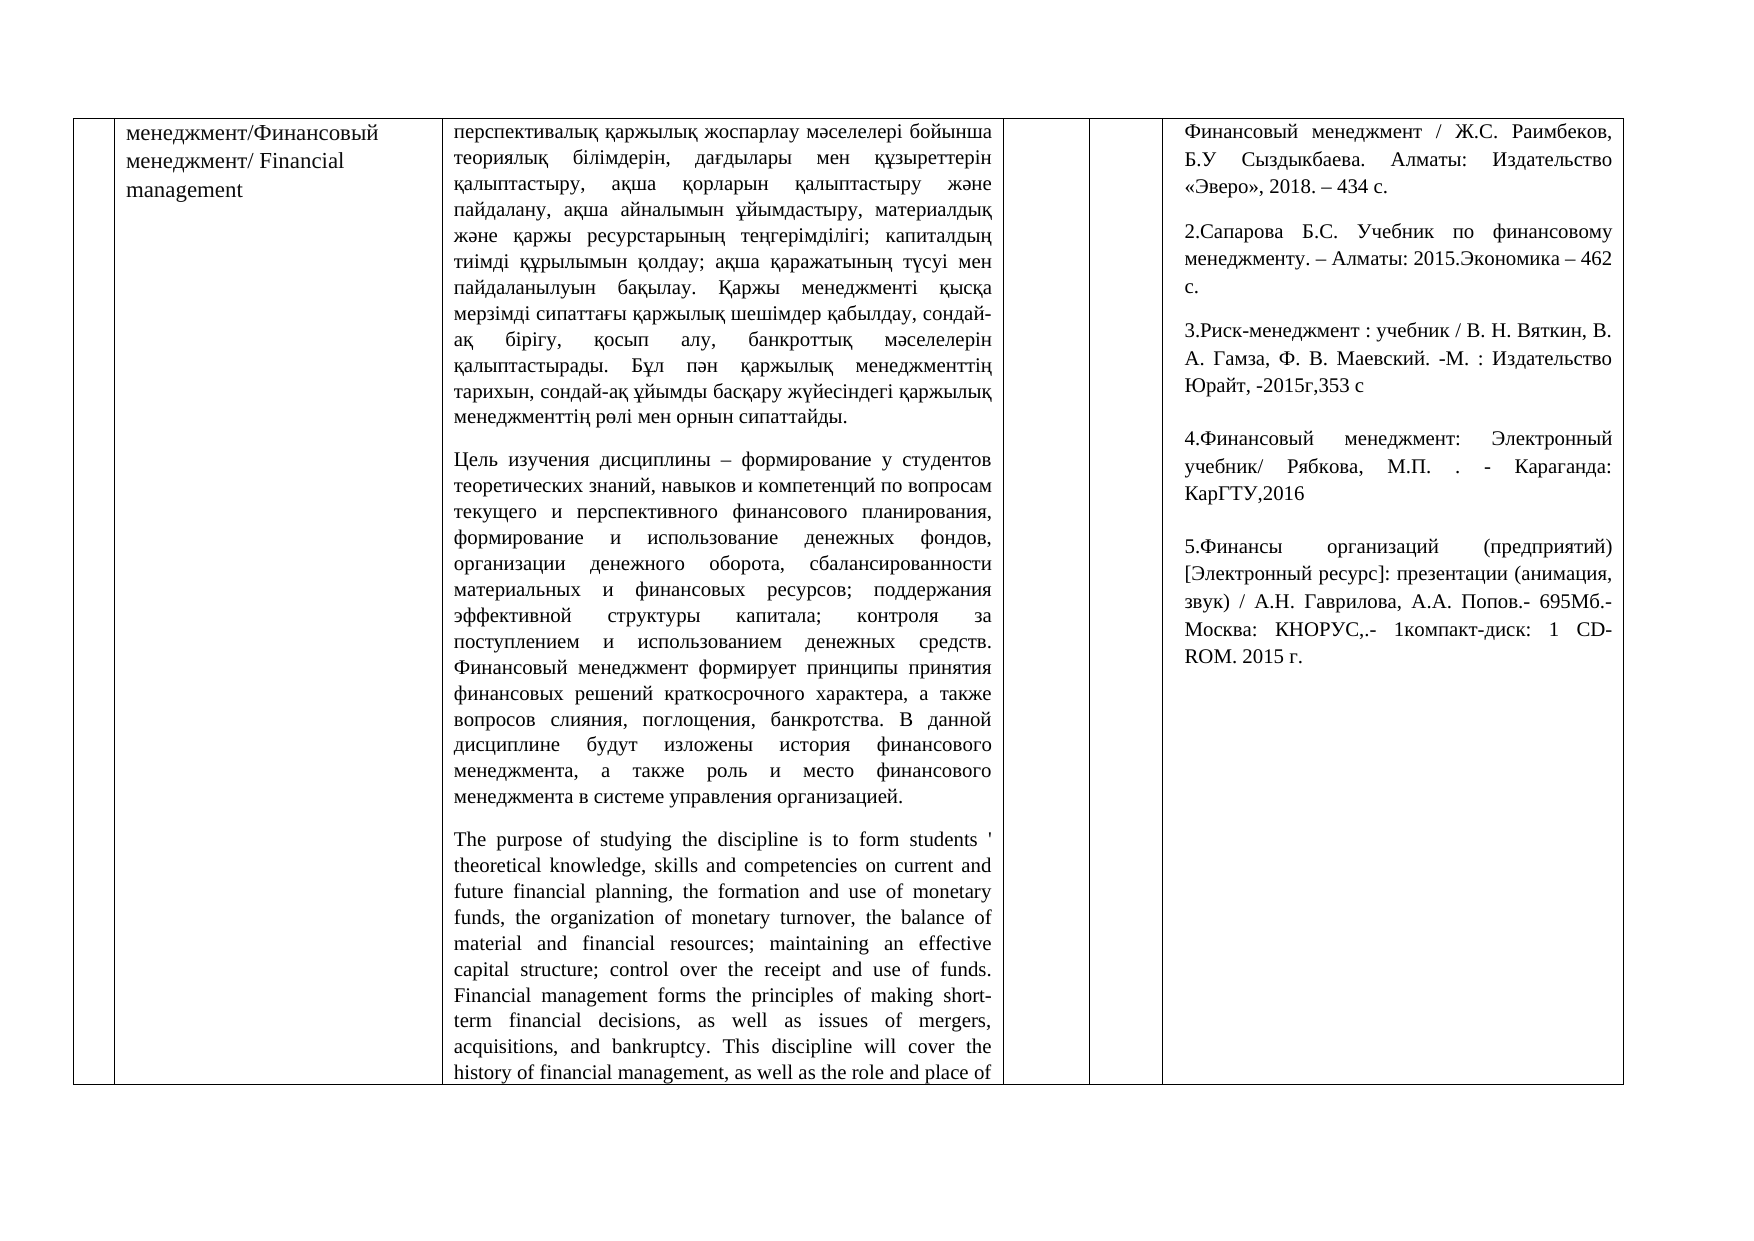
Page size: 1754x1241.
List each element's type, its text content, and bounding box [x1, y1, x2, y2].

table_cell 6 [1090, 119, 1162, 1084]
table_cell 3 [74, 119, 114, 1084]
table_cell 5 [1004, 119, 1089, 1084]
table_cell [1163, 119, 1623, 1084]
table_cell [115, 119, 442, 1084]
